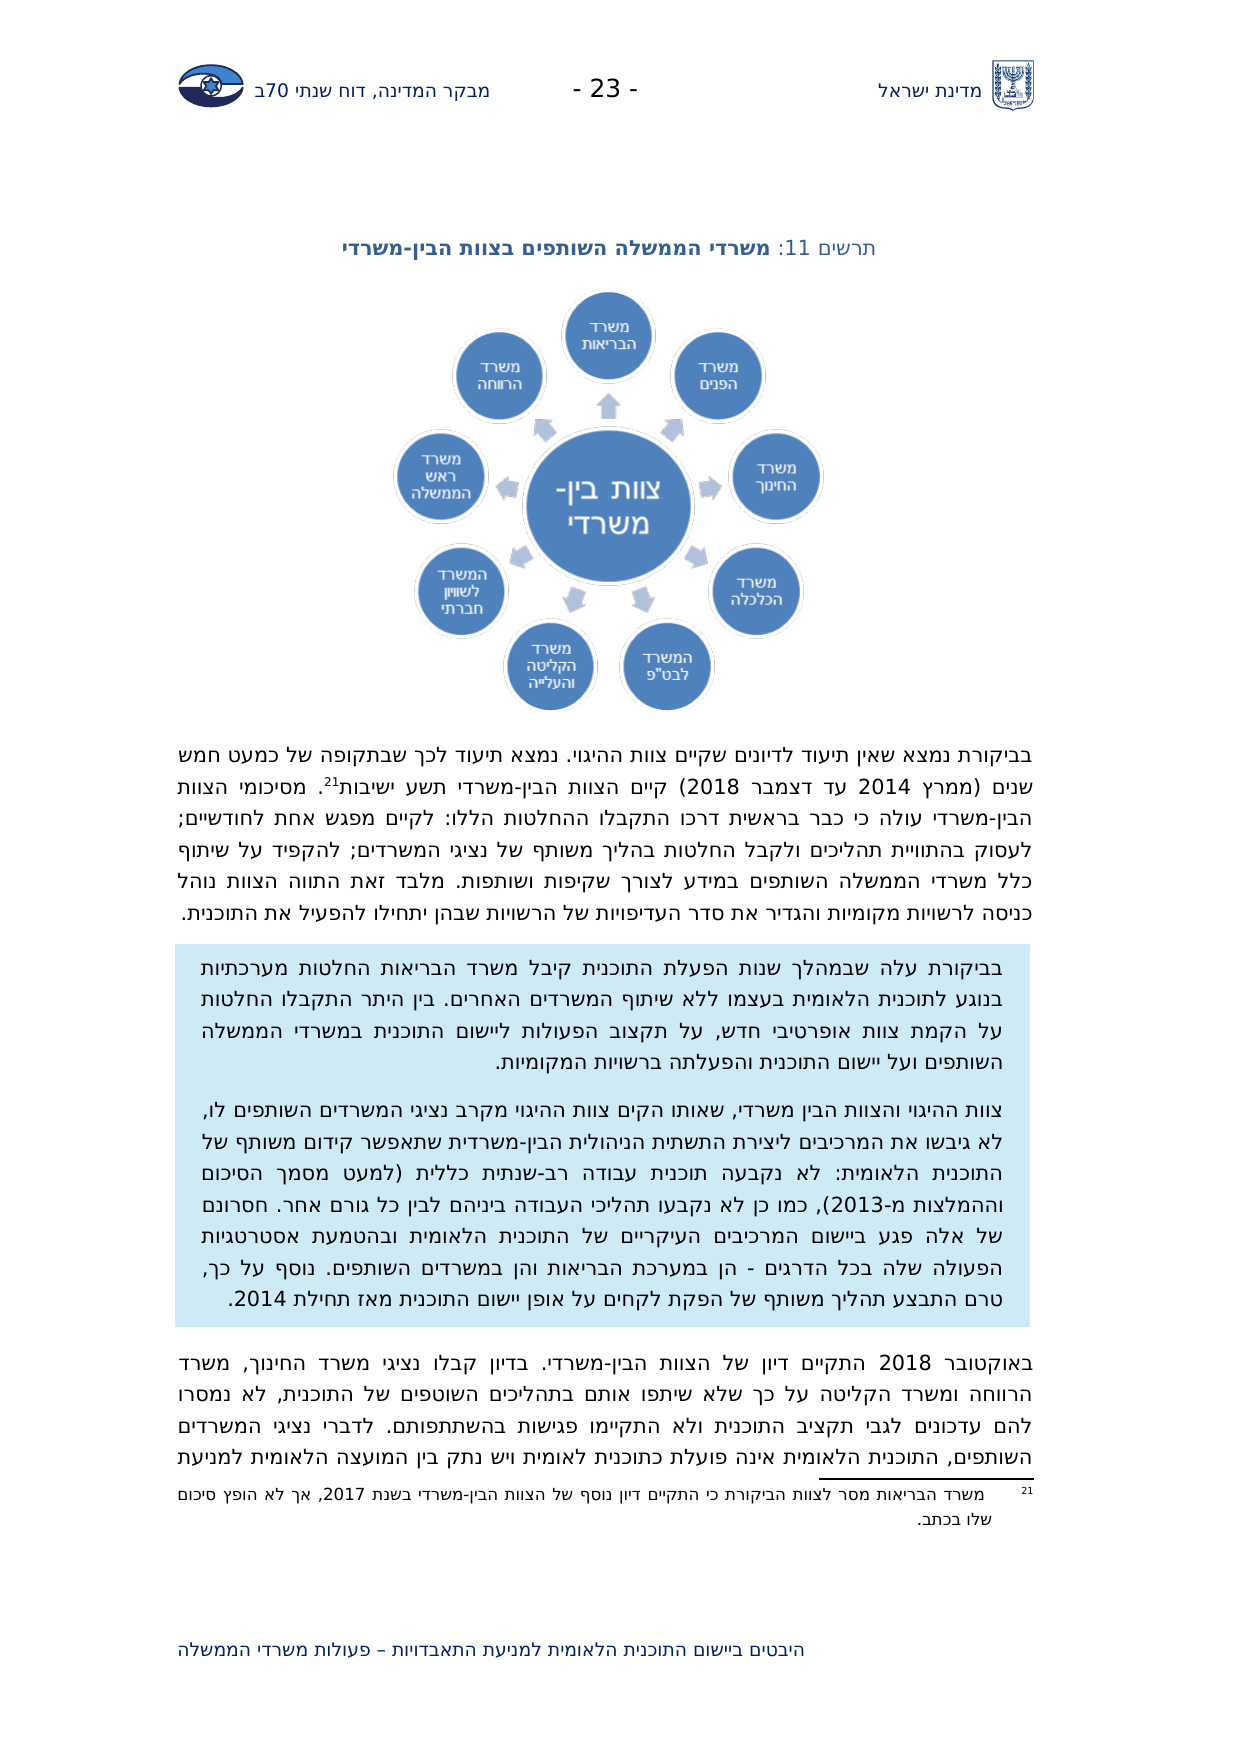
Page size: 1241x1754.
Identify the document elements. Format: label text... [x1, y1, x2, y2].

text תרשים 11: משרדי הממשלה השותפים בצוות הבין-משרדי [177, 236, 1033, 261]
picture [381, 288, 829, 714]
text צוות ההיגוי והצוות הבין משרדי, שאותו הקים צוות ההיגוי מקרב נציגי המשרדים השותפים לו, לא גיבשו את המרכיבים ליצירת התשתית הניהולית הבין-משרדית שתאפשר קידום משותף של התוכנית הלאומית: לא נקבעה תוכנית עבודה רב-שנתית כללית (למעט מסמך הסיכום וההמלצות מ-2013), כמו כן לא נקבעו תהליכי העבודה ביניהם לבין כל גורם אחר. חסרונם של אלה פגע ביישום המרכיבים העיקריים של התוכנית הלאומית ובהטמעת אסטרטגיות הפעולה שלה בכל הדרגים - הן במערכת הבריאות והן במשרדים השותפים. נוסף על כך, טרם התבצע תהליך משותף של הפקת לקחים על אופן יישום התוכנית מאז תחילת 2014. [178, 1087, 1027, 1324]
text בביקורת עלה שבמהלך שנות הפעלת התוכנית קיבל משרד הבריאות החלטות מערכתיות בנוגע לתוכנית הלאומית בעצמו ללא שיתוף המשרדים האחרים. בין היתר התקבלו החלטות על הקמת צוות אופרטיבי חדש, על תקצוב הפעולות ליישום התוכנית במשרדי הממשלה השותפים ועל יישום התוכנית והפעלתה ברשויות המקומיות. [178, 948, 1027, 1074]
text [177, 1351, 1033, 1469]
text בביקורת נמצא שאין תיעוד לדיונים שקיים צוות ההיגוי. נמצא תיעוד לכך שבתקופה של כמעט חמש שנים (ממרץ 2014 עד דצמבר 2018) קיים הצוות הבין-משרדי תשע ישיבות. מסיכומי הצוות הבין-משרדי עולה כי כבר בראשית דרכו התקבלו ההחלטות הללו: לקיים מפגש אחת לחודשיים; לעסוק בהתוויית תהליכים ולקבל החלטות בהליך משותף של נציגי המשרדים; להקפיד על שיתוף כלל משרדי הממשלה השותפים במידע לצורך שקיפות ושותפות. מלבד זאת התווה הצוות נוהל כניסה לרשויות מקומיות והגדיר את סדר העדיפויות של הרשויות שבהן יתחילו להפעיל את התוכנית. [177, 743, 1033, 925]
